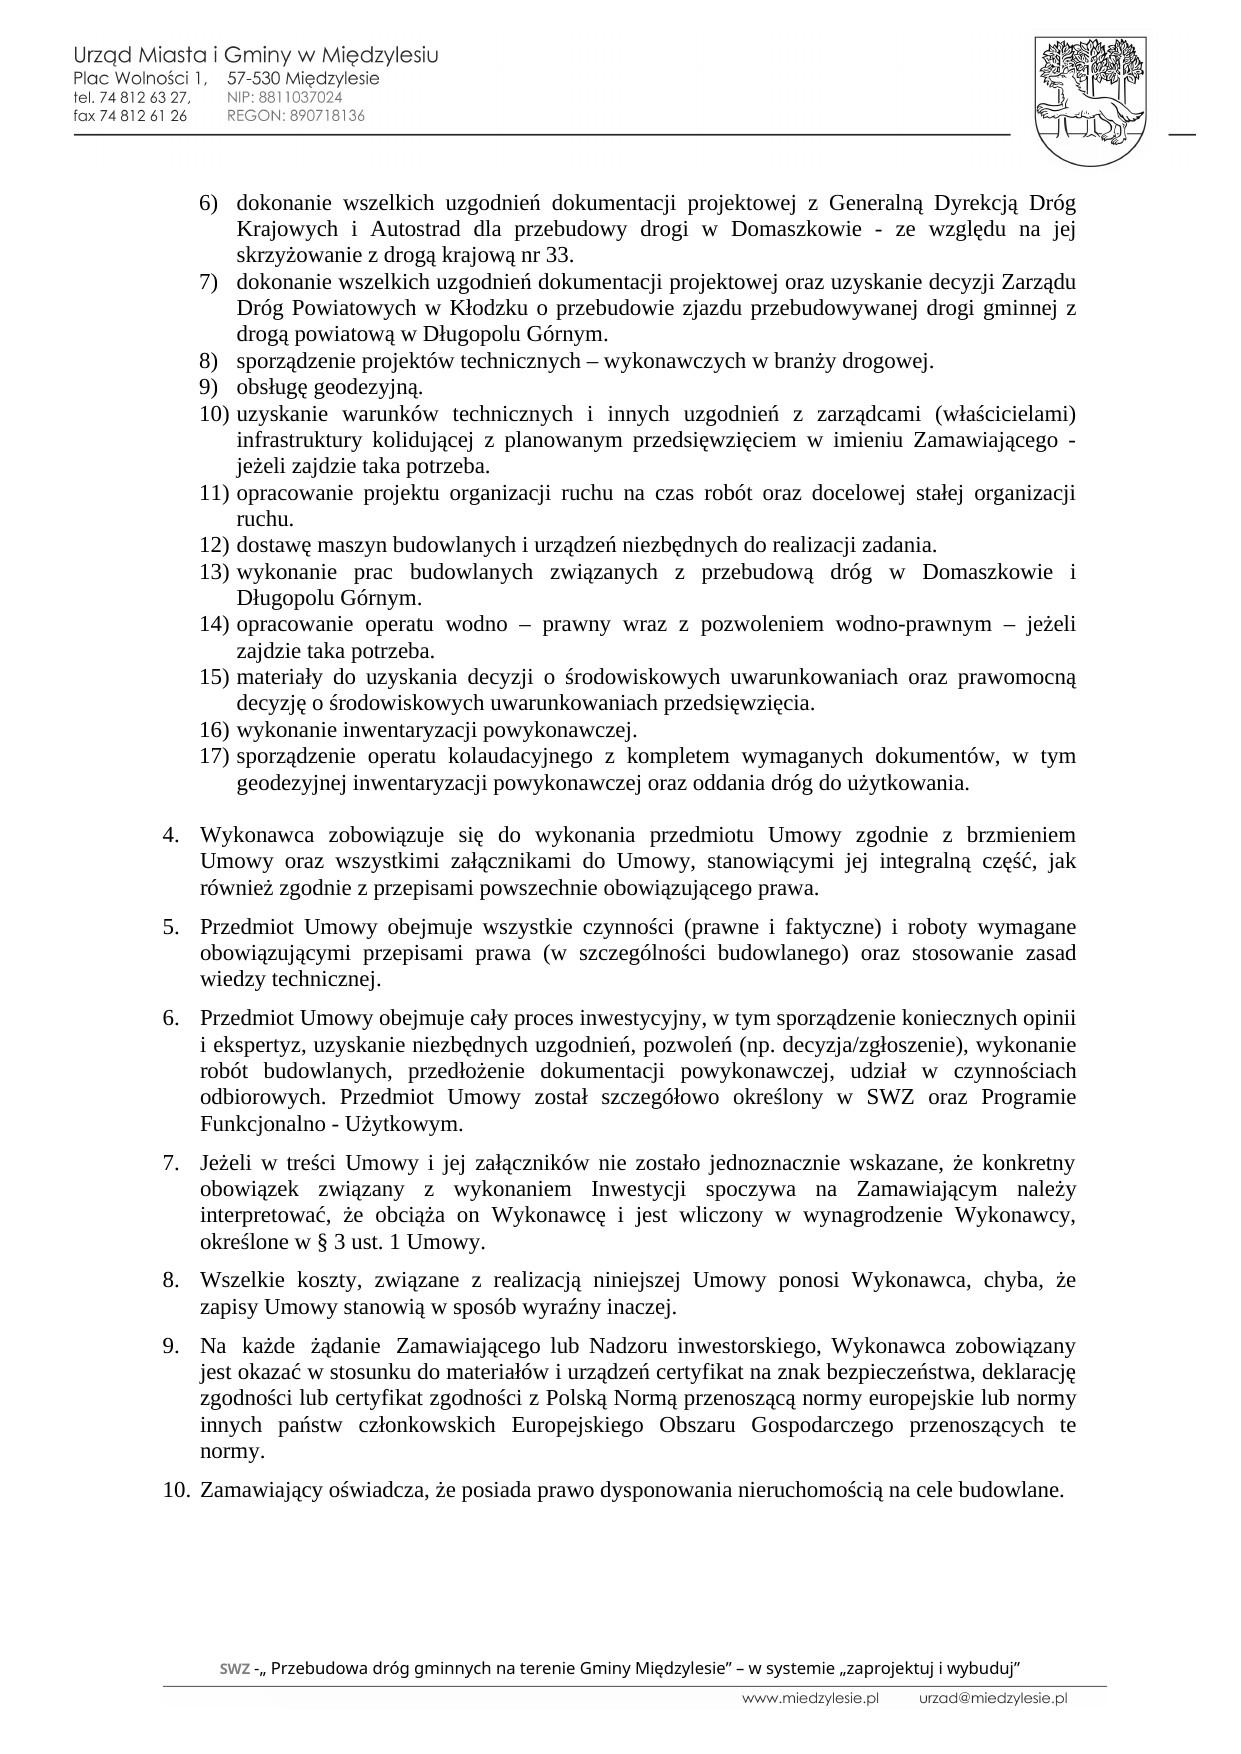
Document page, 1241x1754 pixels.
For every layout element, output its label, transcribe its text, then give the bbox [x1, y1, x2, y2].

list Przedmiot Umowy obejmuje cały proces inwestycyjny, w tym sporządzenie koniecznych opinii i ekspertyz, uzyskanie niezbędnych uzgodnień, pozwoleń (np. decyzja/zgłoszenie), wykonanie robót budowlanych, przedłożenie dokumentacji powykonawczej, udział w czynnościach odbiorowych. Przedmiot Umowy został szczegółowo określony w SWZ oraz Programie Funkcjonalno - Użytkowym. [162, 1004, 1078, 1136]
list Wszelkie koszty, związane z realizacją niniejszej Umowy ponosi Wykonawca, chyba, że zapisy Umowy stanowią w sposób wyraźny inaczej. [162, 1267, 1078, 1319]
list dokonanie wszelkich uzgodnień dokumentacji projektowej oraz uzyskanie decyzji Zarządu Dróg Powiatowych w Kłodzku o przebudowie zjazdu przebudowywanej drogi gminnej z drogą powiatową w Długopolu Górnym. [199, 268, 1078, 347]
list Wykonawca zobowiązuje się do wykonania przedmiotu Umowy zgodnie z brzmieniem Umowy oraz wszystkimi załącznikami do Umowy, stanowiącymi jej integralną część, jak również zgodnie z przepisami powszechnie obowiązującego prawa. [162, 821, 1078, 900]
list Przedmiot Umowy obejmuje wszystkie czynności (prawne i faktyczne) i roboty wymagane obowiązującymi przepisami prawa (w szczególności budowlanego) oraz stosowanie zasad wiedzy technicznej. [162, 913, 1078, 992]
list Na każde żądanie Zamawiającego lub Nadzoru inwestorskiego, Wykonawca zobowiązany jest okazać w stosunku do materiałów i urządzeń certyfikat na znak bezpieczeństwa, deklarację zgodności lub certyfikat zgodności z Polską Normą przenoszącą normy europejskie lub normy innych państw członkowskich Europejskiego Obszaru Gospodarczego przenoszących te normy. [162, 1332, 1078, 1463]
list Jeżeli w treści Umowy i jej załączników nie zostało jednoznacznie wskazane, że konkretny obowiązek związany z wykonaniem Inwestycji spoczywa na Zamawiającym należy interpretować, że obciąża on Wykonawcę i jest wliczony w wynagrodzenie Wykonawcy, określone w § 3 ust. 1 Umowy. [162, 1149, 1078, 1254]
list wykonanie inwentaryzacji powykonawczej. [199, 716, 1078, 742]
list opracowanie operatu wodno – prawny wraz z pozwoleniem wodno-prawnym – jeżeli zajdzie taka potrzeba. [199, 610, 1078, 663]
list wykonanie prac budowlanych związanych z przebudową dróg w Domaszkowie i Długopolu Górnym. [199, 558, 1078, 610]
list uzyskanie warunków technicznych i innych uzgodnień z zarządcami (właścicielami) infrastruktury kolidującej z planowanym przedsięwzięciem w imieniu Zamawiającego - jeżeli zajdzie taka potrzeba. [199, 399, 1078, 479]
list dostawę maszyn budowlanych i urządzeń niezbędnych do realizacji zadania. [199, 531, 1078, 558]
picture [73, 29, 1196, 175]
list dokonanie wszelkich uzgodnień dokumentacji projektowej z Generalną Dyrekcją Dróg Krajowych i Autostrad dla przebudowy drogi w Domaszkowie - ze względu na jej skrzyżowanie z drogą krajową nr 33. [199, 189, 1078, 268]
picture [162, 1683, 1108, 1709]
list materiały do uzyskania decyzji o środowiskowych uwarunkowaniach oraz prawomocną decyzję o środowiskowych uwarunkowaniach przedsięwzięcia. [199, 663, 1078, 716]
list opracowanie projektu organizacji ruchu na czas robót oraz docelowej stałej organizacji ruchu. [199, 479, 1078, 531]
list obsługę geodezyjną. [199, 373, 1078, 399]
list sporządzenie projektów technicznych – wykonawczych w branży drogowej. [199, 347, 1078, 373]
list Zamawiający oświadcza, że posiada prawo dysponowania nieruchomością na cele budowlane. [162, 1476, 1078, 1502]
list sporządzenie operatu kolaudacyjnego z kompletem wymaganych dokumentów, w tym geodezyjnej inwentaryzacji powykonawczej oraz oddania dróg do użytkowania. [199, 742, 1078, 795]
